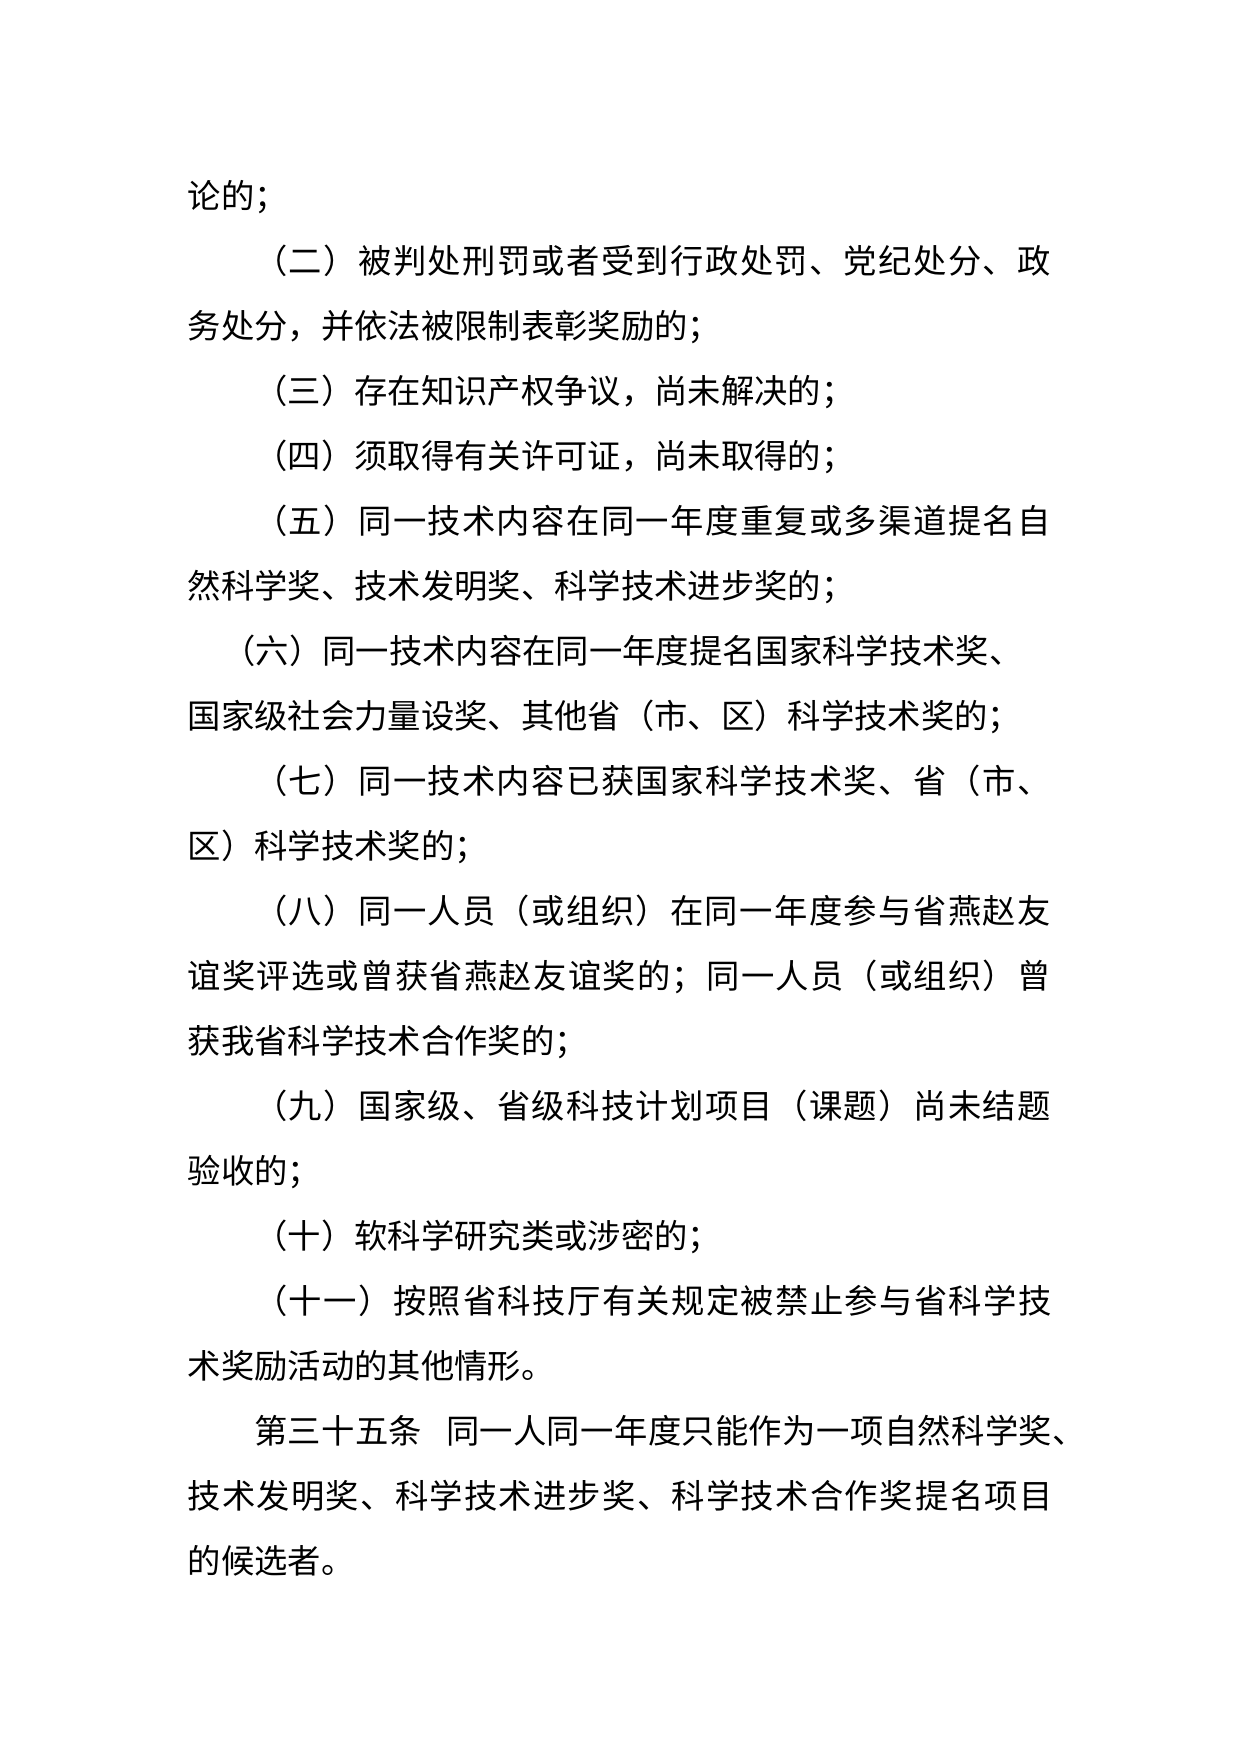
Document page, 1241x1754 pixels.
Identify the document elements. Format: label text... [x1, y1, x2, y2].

text （八）同一人员（或组织）在同一年度参与省燕赵友谊奖评选或曾获省燕赵友谊奖的；同一人员（或组织）曾获我省科学技术合作奖的； [187, 877, 1053, 1072]
text 第三十五条 同一人同一年度只能作为一项自然科学奖、技术发明奖、科学技术进步奖、科学技术合作奖提名项目的候选者。 [187, 1397, 1053, 1592]
text （三）存在知识产权争议，尚未解决的； [187, 357, 1053, 422]
text （十一）按照省科技厅有关规定被禁止参与省科学技术奖励活动的其他情形。 [187, 1267, 1053, 1397]
text （六）同一技术内容在同一年度提名国家科学技术奖、国家级社会力量设奖、其他省（市、区）科学技术奖的； [187, 617, 1053, 747]
text （十）软科学研究类或涉密的； [187, 1202, 1053, 1267]
text （五）同一技术内容在同一年度重复或多渠道提名自然科学奖、技术发明奖、科学技术进步奖的； [187, 487, 1053, 617]
text （二）被判处刑罚或者受到行政处罚、党纪处分、政务处分，并依法被限制表彰奖励的； [187, 227, 1053, 357]
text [187, 162, 1053, 227]
text （七）同一技术内容已获国家科学技术奖、省（市、区）科学技术奖的； [187, 747, 1053, 877]
text （九）国家级、省级科技计划项目（课题）尚未结题验收的； [187, 1072, 1053, 1202]
text （四）须取得有关许可证，尚未取得的； [187, 422, 1053, 487]
